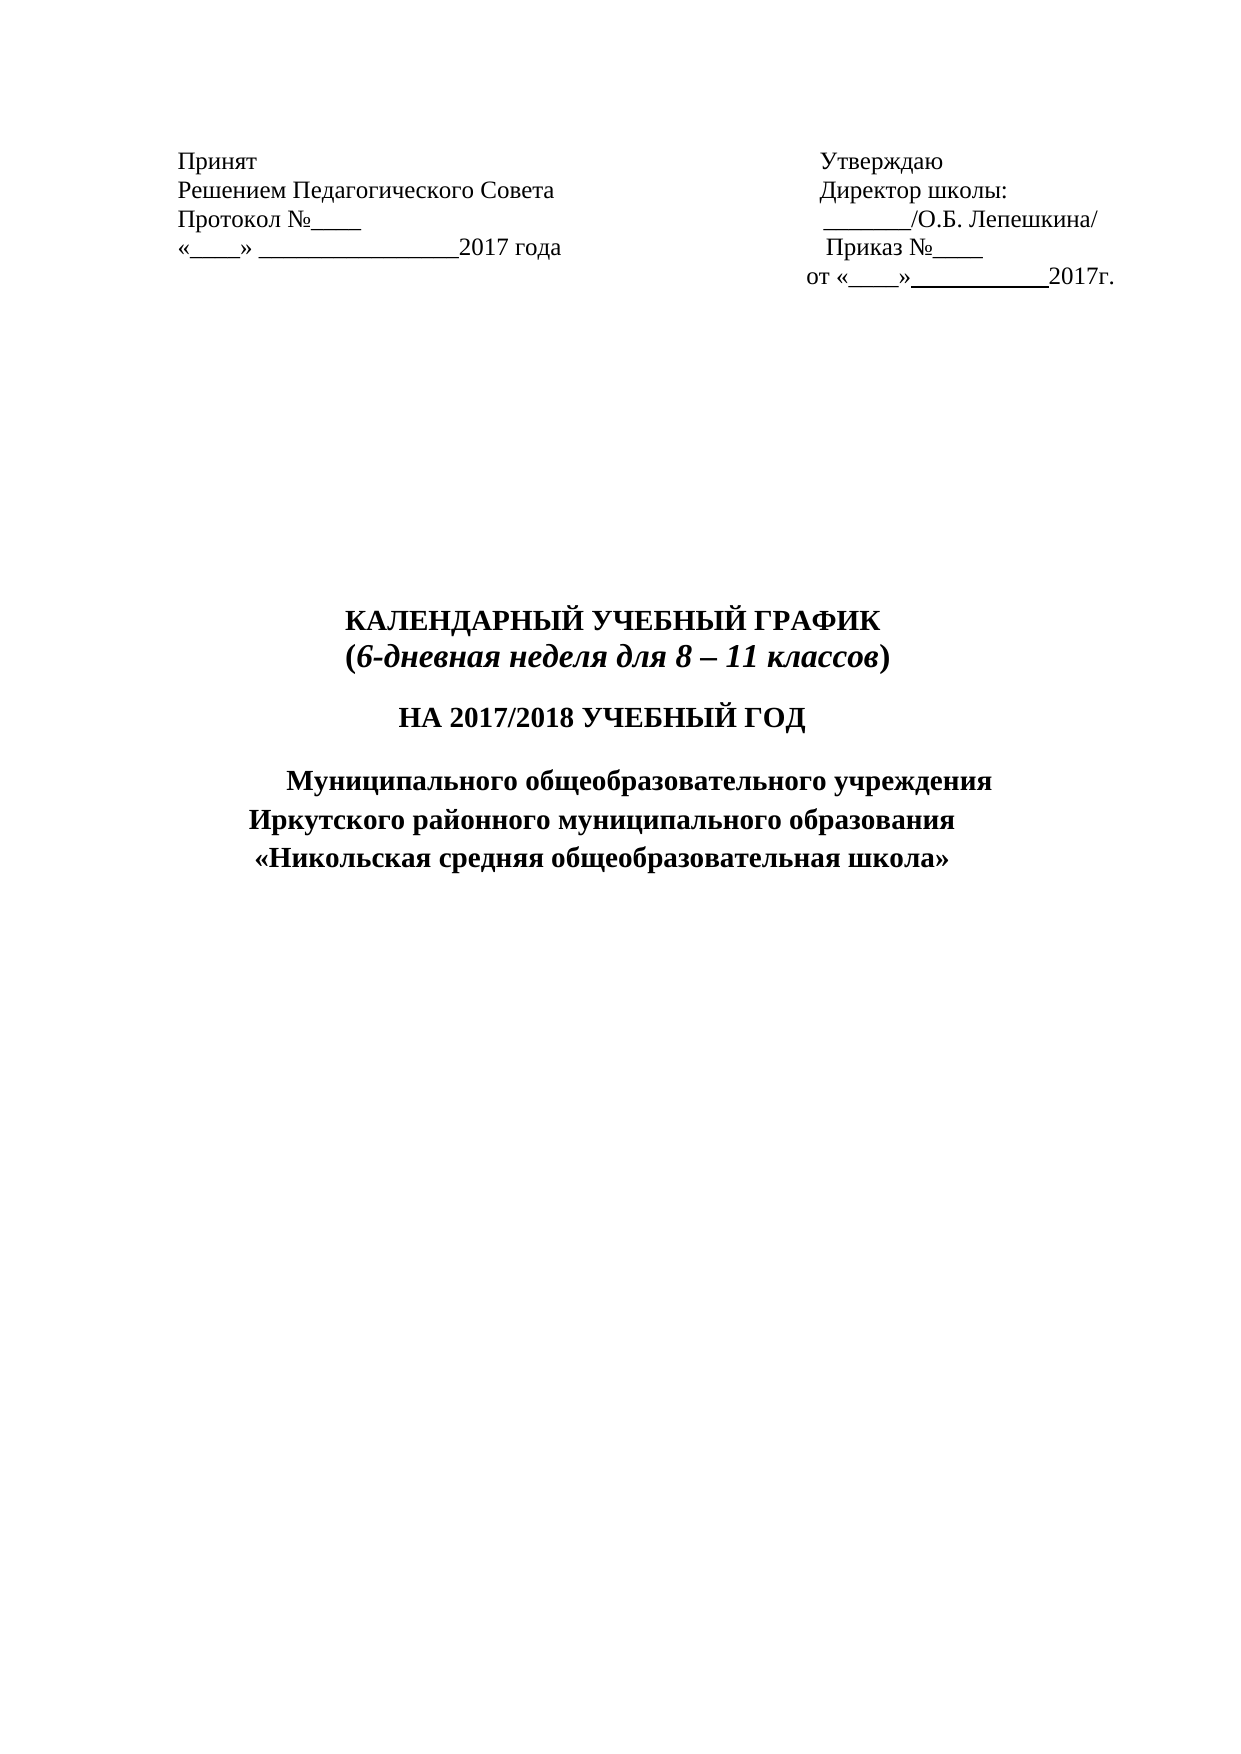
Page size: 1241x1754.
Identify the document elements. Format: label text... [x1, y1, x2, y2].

text КАЛЕНДАРНЫЙ УЧЕБНЫЙ ГРАФИК [177, 603, 1204, 636]
text (6-дневная неделя для 8 – 11 классов) [177, 636, 1204, 675]
table_header Утверждаю Директор школы: _______/О.Б. Лепешкина/ Приказ №____ от «____» __________ 2017г. [664, 146, 1163, 290]
table_header Принят Решением Педагогического Совета Протокол №____ «____» ________________2017 года [166, 146, 664, 290]
text НА 2017/2018 УЧЕБНЫЙ ГОД [177, 700, 1027, 733]
text Муниципального общеобразовательного учреждения Иркутского районного муниципального образования «Никольская средняя общеобразовательная школа» [177, 763, 1027, 874]
